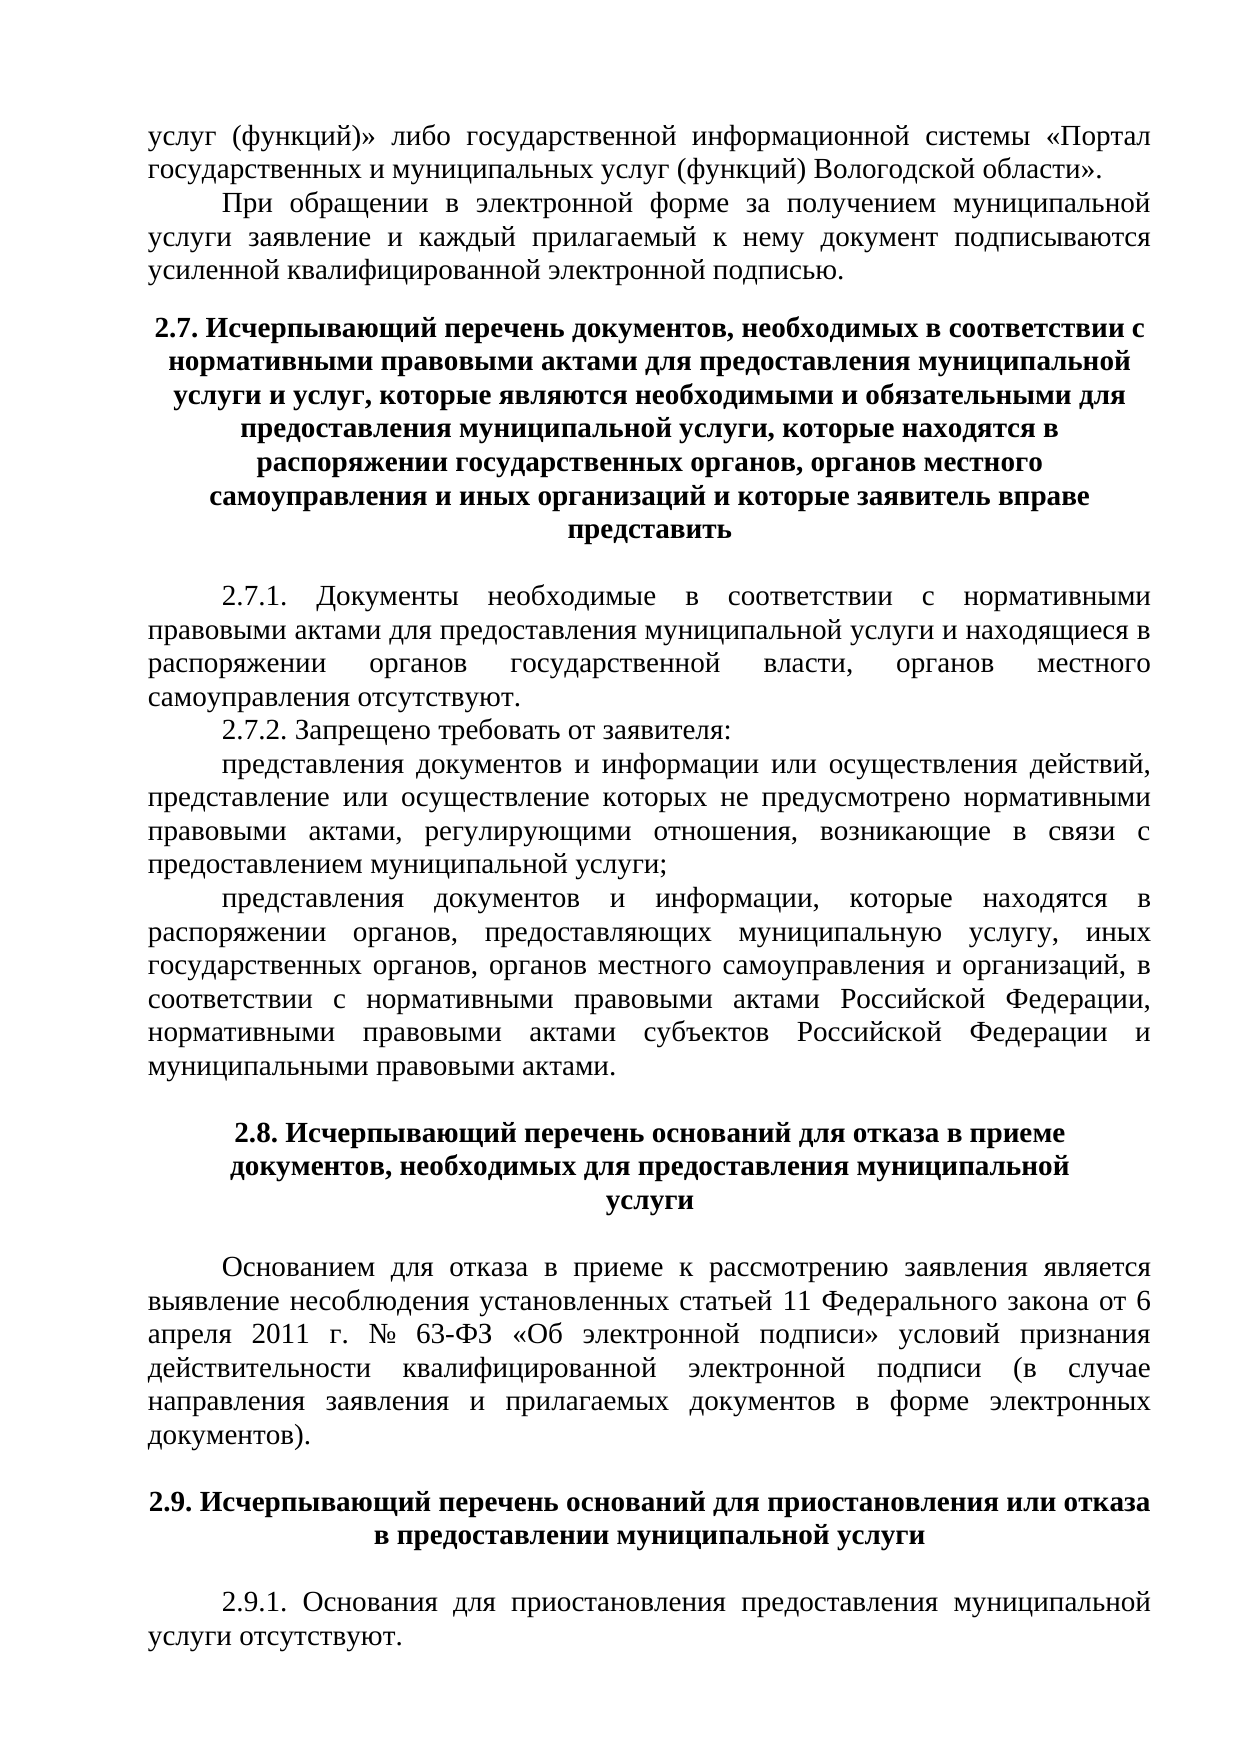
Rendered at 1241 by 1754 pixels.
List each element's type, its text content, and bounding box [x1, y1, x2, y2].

text 2.8. Исчерпывающий перечень оснований для отказа в приеме документов, необходимых для предоставления муниципальной услуги [192, 1115, 1107, 1216]
text 2.7.1. Документы необходимые в соответствии с нормативными правовыми актами для предоставления муниципальной услуги и находящиеся в распоряжении органов государственной власти, органов местного самоуправления отсутствуют. [148, 578, 1152, 712]
text При обращении в электронной форме за получением муниципальной услуги заявление и каждый прилагаемый к нему документ подписываются усиленной квалифицированной электронной подписью. [148, 185, 1152, 286]
text 2.7. Исчерпывающий перечень документов, необходимых в соответствии с нормативными правовыми актами для предоставления муниципальной услуги и услуг, которые являются необходимыми и обязательными для предоставления муниципальной услуги, которые находятся в распоряжении государственных органов, органов местного самоуправления и иных организаций и которые заявитель вправе представить [148, 310, 1152, 545]
text 2.9.1. Основания для приостановления предоставления муниципальной услуги отсутствуют. [148, 1584, 1152, 1652]
text 2.7.2. Запрещено требовать от заявителя: [148, 712, 1152, 746]
text представления документов и информации, которые находятся в распоряжении органов, предоставляющих муниципальную услугу, иных государственных органов, органов местного самоуправления и организаций, в соответствии с нормативными правовыми актами Российской Федерации, нормативными правовыми актами субъектов Российской Федерации и муниципальными правовыми актами. [148, 880, 1152, 1081]
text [148, 118, 1152, 185]
text 2.9. Исчерпывающий перечень оснований для приостановления или отказа в предоставлении муниципальной услуги [148, 1484, 1152, 1551]
text представления документов и информации или осуществления действий, представление или осуществление которых не предусмотрено нормативными правовыми актами, регулирующими отношения, возникающие в связи с предоставлением муниципальной услуги; [148, 746, 1152, 880]
text Основанием для отказа в приеме к рассмотрению заявления является выявление несоблюдения установленных статьей 11 Федерального закона от 6 апреля 2011 г. № 63-ФЗ «Об электронной подписи» условий признания действительности квалифицированной электронной подписи (в случае направления заявления и прилагаемых документов в форме электронных документов). [148, 1249, 1152, 1450]
